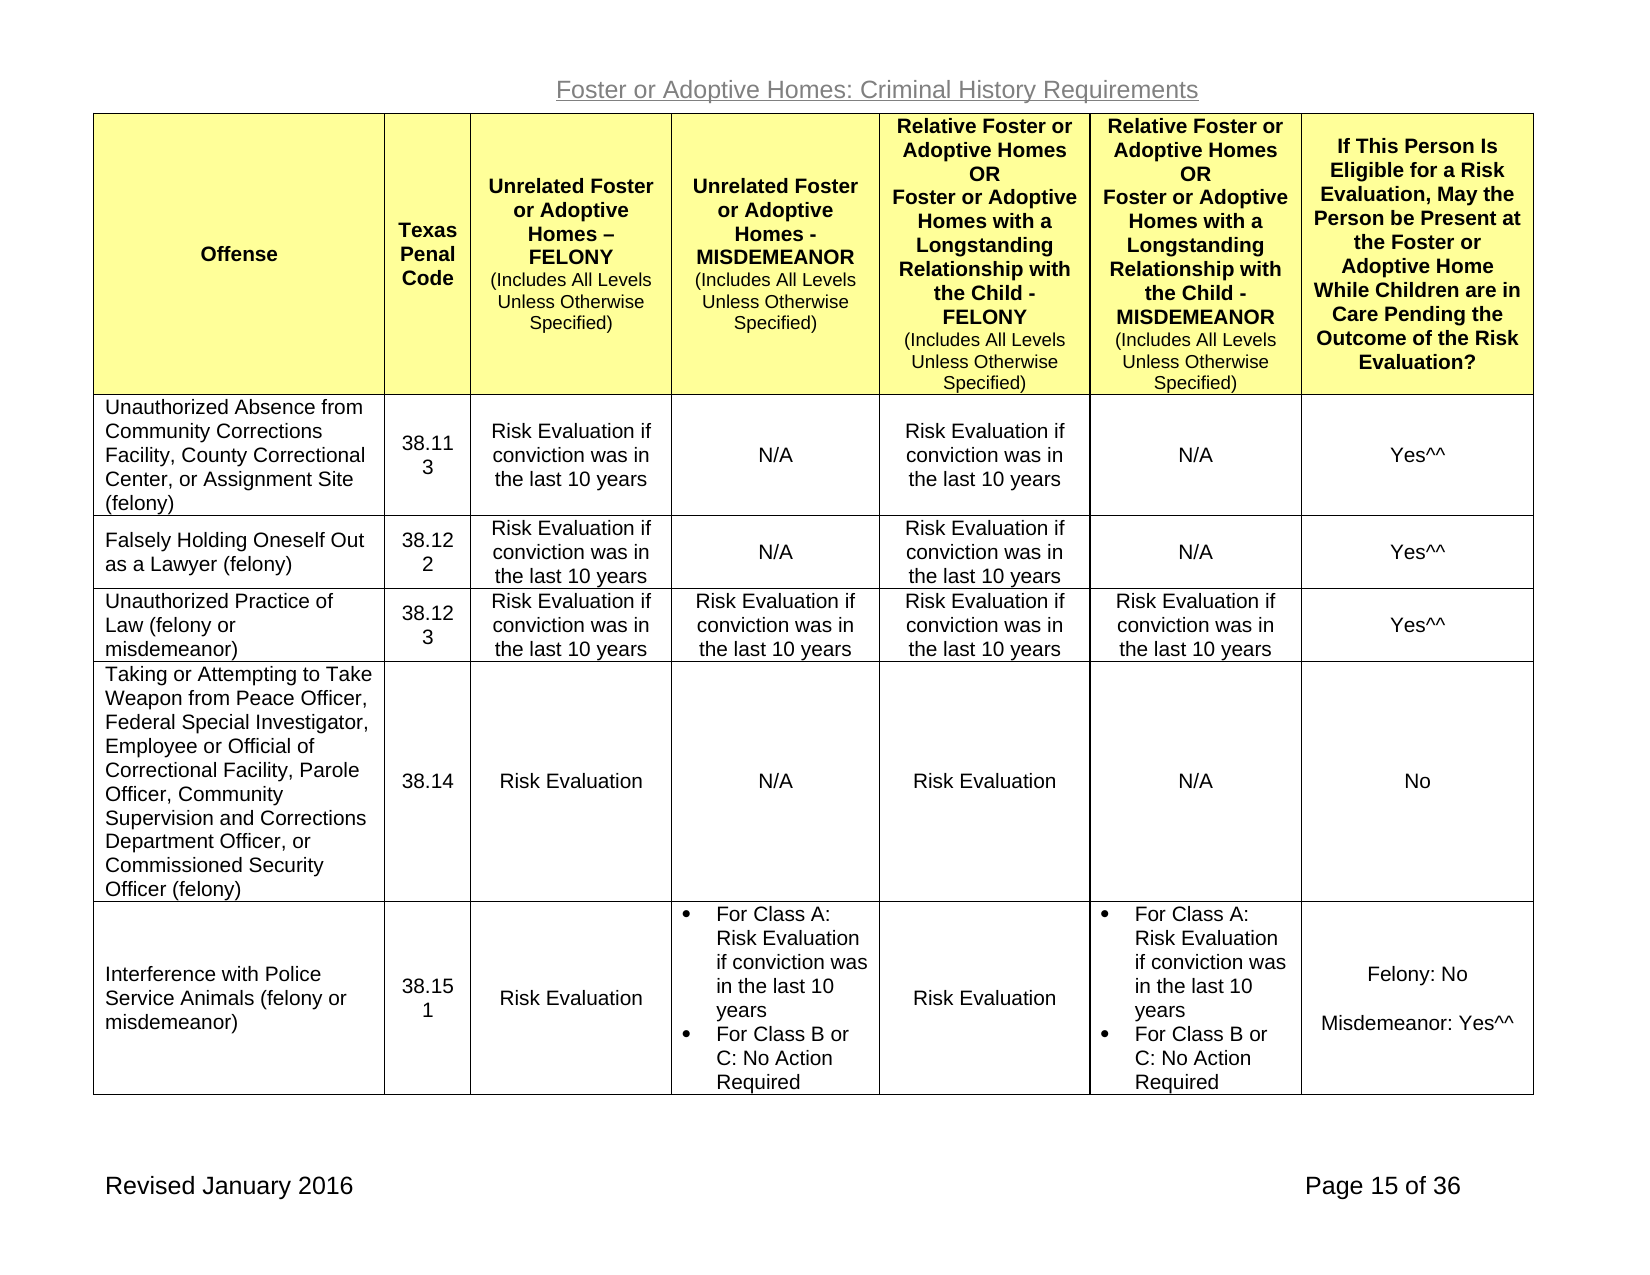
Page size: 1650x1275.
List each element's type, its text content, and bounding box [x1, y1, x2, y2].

table_cell Risk Evaluation if conviction was in the last 10 years [1091, 589, 1301, 661]
table_cell Risk Evaluation if conviction was in the last 10 years [880, 395, 1089, 515]
table_cell Risk Evaluation [880, 662, 1089, 901]
table_cell Risk Evaluation if conviction was in the last 10 years [471, 589, 671, 661]
table_cell Risk Evaluation if conviction was in the last 10 years [880, 589, 1089, 661]
table_cell Unauthorized Absence from Community Corrections Facility, County Correctional Center, or Assignment Site (felony) [94, 395, 384, 515]
table_cell 38.113 [385, 395, 470, 515]
table_cell For Class A: Risk Evaluation if conviction was in the last 10 years For Class B or C: No Action Required [1091, 902, 1301, 1094]
table_cell Risk Evaluation if conviction was in the last 10 years [672, 589, 879, 661]
table_cell Yes^^ [1302, 516, 1533, 588]
table_cell N/A [1091, 516, 1301, 588]
table_cell 38.123 [385, 589, 470, 661]
table_header Offense [94, 114, 384, 394]
table_cell Felony: No Misdemeanor: Yes^^ [1302, 902, 1533, 1094]
table_cell Yes^^ [1302, 395, 1533, 515]
table_cell No [1302, 662, 1533, 901]
table_cell Risk Evaluation if conviction was in the last 10 years [880, 516, 1089, 588]
table_cell Risk Evaluation [471, 662, 671, 901]
table_cell 38.122 [385, 516, 470, 588]
table_cell 38.14 [385, 662, 470, 901]
table_cell Risk Evaluation [471, 902, 671, 1094]
table_header Relative Foster or Adoptive Homes OR Foster or Adoptive Homes with a Longstanding Relationship with the Child - FELONY (Includes All Levels Unless Otherwise Specified) [880, 114, 1089, 394]
table_header Unrelated Foster or Adoptive Homes – FELONY (Includes All Levels Unless Otherwise Specified) [471, 114, 671, 394]
table_cell Risk Evaluation if conviction was in the last 10 years [471, 516, 671, 588]
table_cell N/A [672, 662, 879, 901]
table_cell Risk Evaluation if conviction was in the last 10 years [471, 395, 671, 515]
table_cell Unauthorized Practice of Law (felony or misdemeanor) [94, 589, 384, 661]
table_cell 38.151 [385, 902, 470, 1094]
table_cell Interference with Police Service Animals (felony or misdemeanor) [94, 902, 384, 1094]
table_cell N/A [672, 395, 879, 515]
table_cell N/A [1091, 395, 1301, 515]
table_header Penal Code [385, 114, 470, 394]
table_cell Yes^^ [1302, 589, 1533, 661]
table_cell Falsely Holding Oneself Out as a Lawyer (felony) [94, 516, 384, 588]
table_header Relative Foster or Adoptive Homes OR Foster or Adoptive Homes with a Longstanding Relationship with the Child - MISDEMEANOR (Includes All Levels Unless Otherwise Specified) [1091, 114, 1301, 394]
table_cell For Class A: Risk Evaluation if conviction was in the last 10 years For Class B or C: No Action Required [672, 902, 879, 1094]
table_cell Risk Evaluation [880, 902, 1089, 1094]
table_header Unrelated Foster or Adoptive Homes - MISDEMEANOR (Includes All Levels Unless Otherwise Specified) [672, 114, 879, 394]
table_cell N/A [1091, 662, 1301, 901]
table_cell N/A [672, 516, 879, 588]
table_header If This Person Is Eligible for a Risk Evaluation, May the Person be Present at the Foster or Adoptive Home While Children are in Care Pending the Outcome of the Risk Evaluation? [1302, 114, 1533, 394]
table_cell Taking or Attempting to Take Weapon from Peace Officer, Federal Special Investigator, Employee or Official of Correctional Facility, Parole Officer, Community Supervision and Corrections Department Officer, or Commissioned Security Officer (felony) [94, 662, 384, 901]
